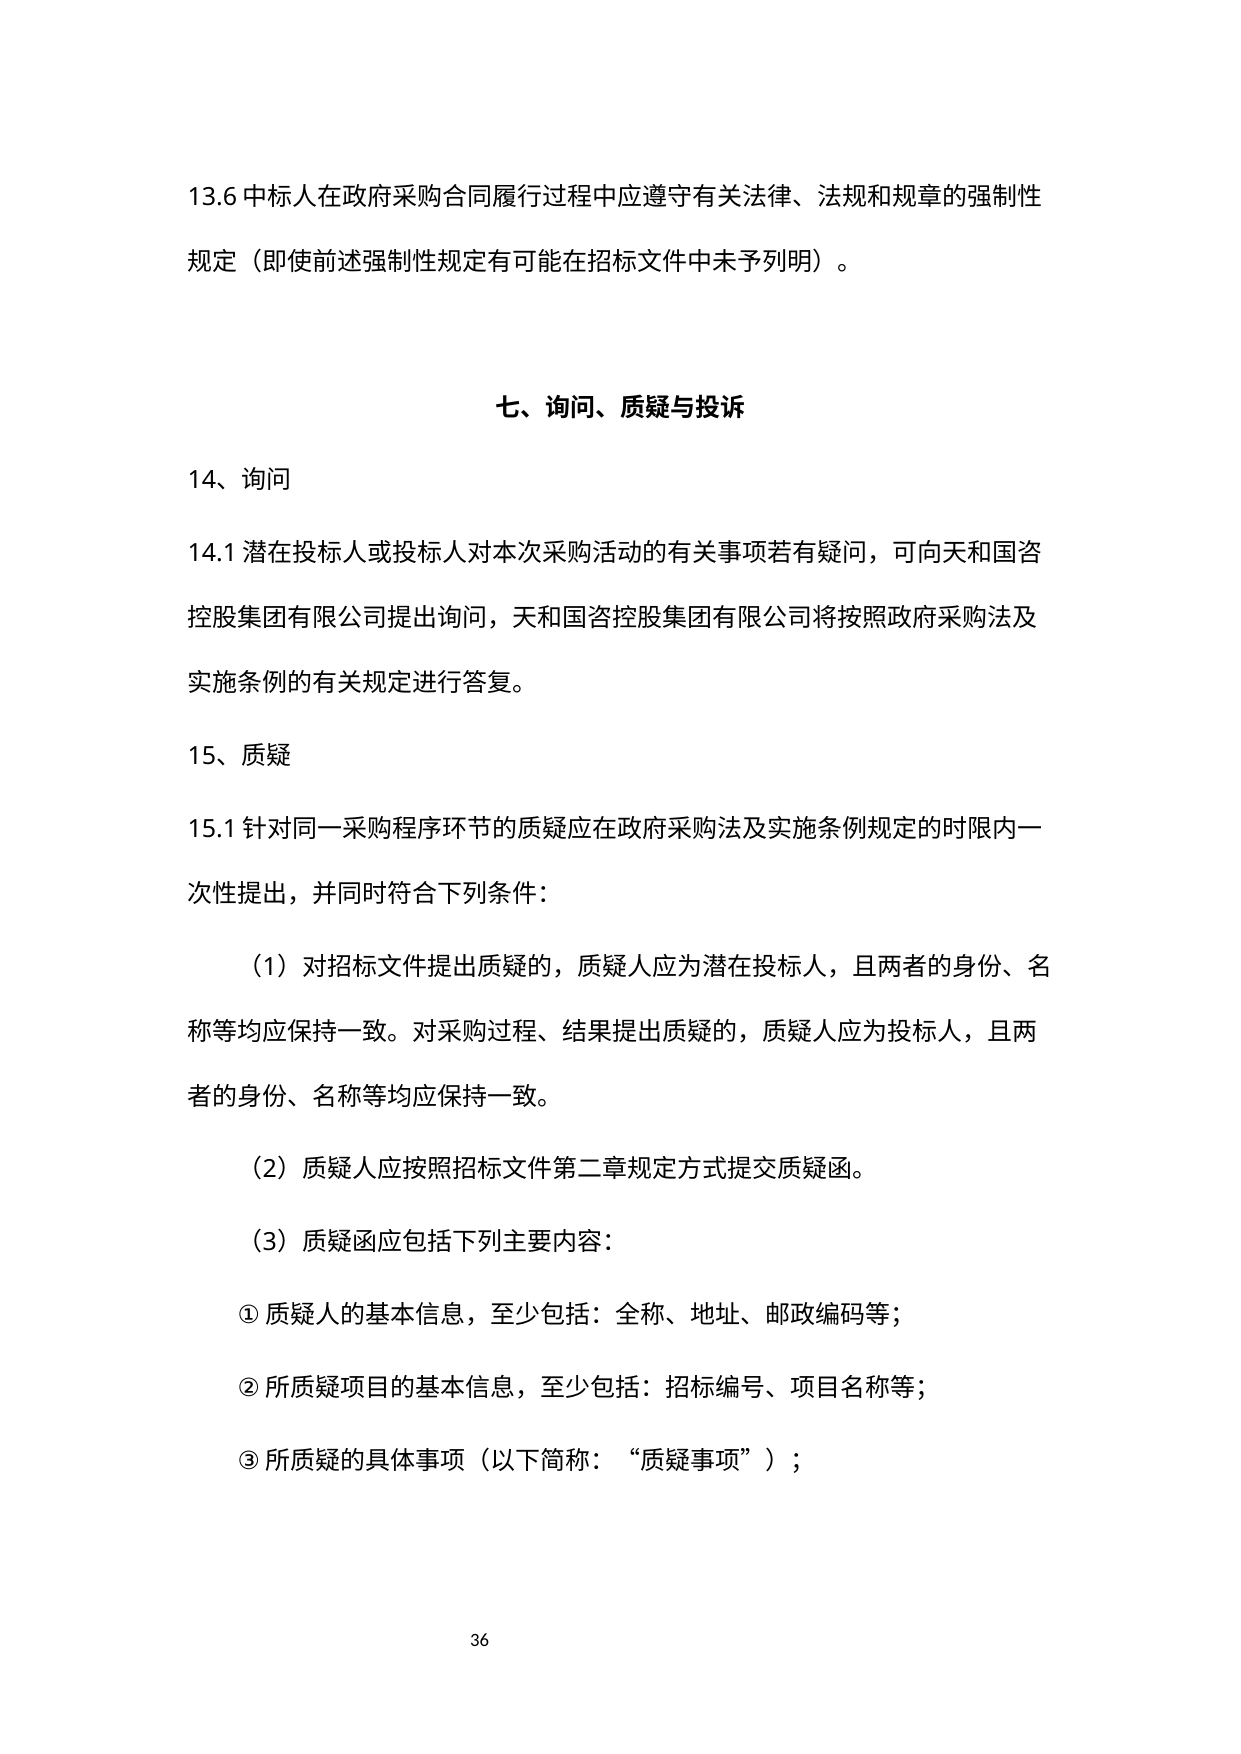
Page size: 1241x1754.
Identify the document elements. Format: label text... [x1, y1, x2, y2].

text ③所质疑的具体事项（以下简称：“质疑事项”）； [187, 1426, 1053, 1491]
text 15.1针对同一采购程序环节的质疑应在政府采购法及实施条例规定的时限内一次性提出，并同时符合下列条件： [187, 794, 1053, 924]
text （3）质疑函应包括下列主要内容： [187, 1207, 1053, 1272]
text 13.6中标人在政府采购合同履行过程中应遵守有关法律、法规和规章的强制性规定（即使前述强制性规定有可能在招标文件中未予列明）。 [187, 162, 1053, 292]
text 15、质疑 [187, 721, 1053, 786]
text 14.1潜在投标人或投标人对本次采购活动的有关事项若有疑问，可向天和国咨控股集团有限公司提出询问，天和国咨控股集团有限公司将按照政府采购法及实施条例的有关规定进行答复。 [187, 518, 1053, 713]
text ①质疑人的基本信息，至少包括：全称、地址、邮政编码等； [187, 1280, 1053, 1345]
text （1）对招标文件提出质疑的，质疑人应为潜在投标人，且两者的身份、名称等均应保持一致。对采购过程、结果提出质疑的，质疑人应为投标人，且两者的身份、名称等均应保持一致。 [187, 932, 1053, 1127]
text 14、询问 [187, 445, 1053, 510]
text ②所质疑项目的基本信息，至少包括：招标编号、项目名称等； [187, 1353, 1053, 1418]
text （2）质疑人应按照招标文件第二章规定方式提交质疑函。 [187, 1134, 1053, 1199]
text 七、询问、质疑与投诉 [187, 373, 1053, 438]
